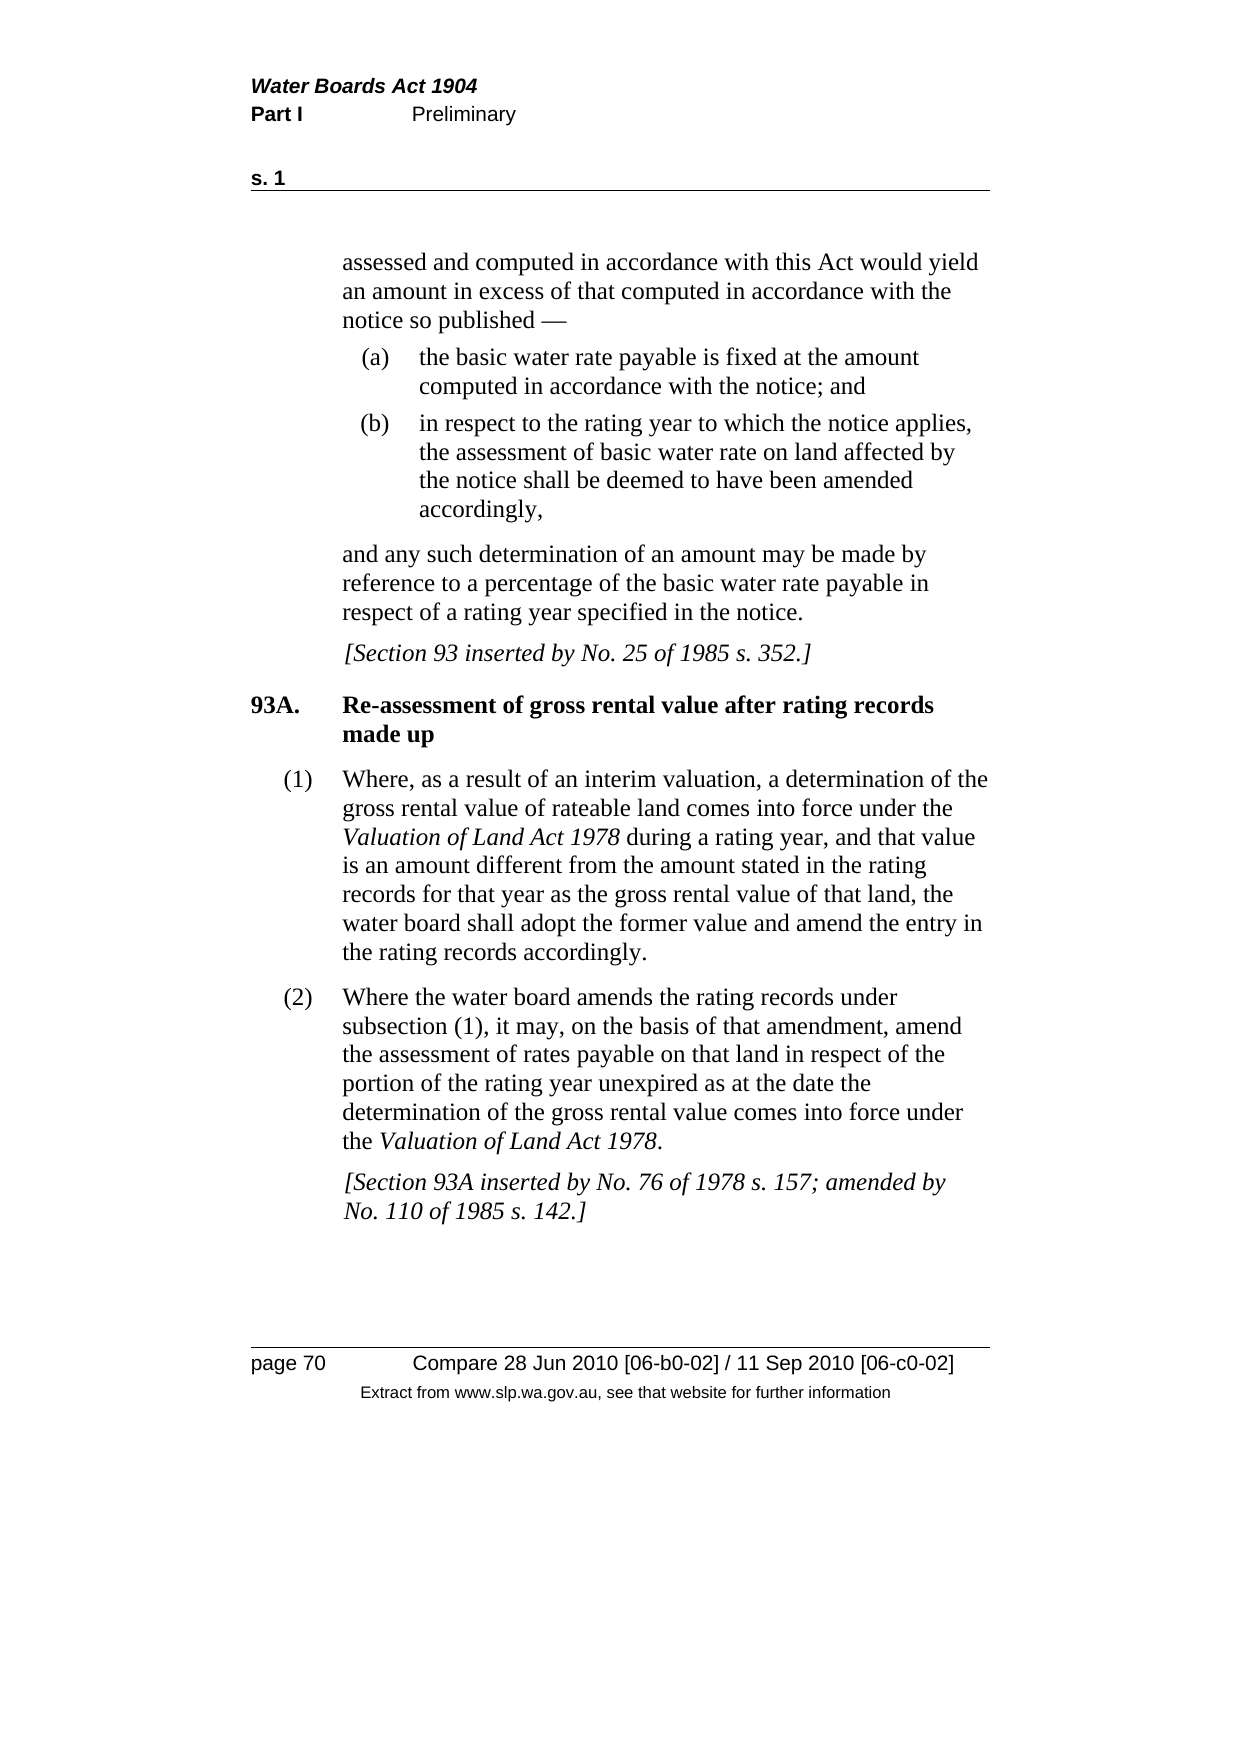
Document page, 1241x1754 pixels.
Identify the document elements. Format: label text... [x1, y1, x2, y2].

text [Section 93 inserted by No. 25 of 1985 s. 352.] [251, 638, 990, 667]
text (1) Where, as a result of an interim valuation, a determination of the gross rental value of rateable land comes into force under the Valuation of Land Act 1978 during a rating year, and that value is an amount different from the amount stated in the rating records for that year as the gross rental value of that land, the water board shall adopt the former value and amend the entry in the rating records accordingly. [251, 764, 990, 965]
text (b) in respect to the rating year to which the notice applies, the assessment of basic water rate on land affected by the notice shall be deemed to have been amended accordingly, [251, 408, 990, 523]
text (2) Where the water board amends the rating records under subsection (1), it may, on the basis of that amendment, amend the assessment of rates payable on that land in respect of the portion of the rating year unexpired as at the date the determination of the gross rental value comes into force under the Valuation of Land Act 1978. [251, 982, 990, 1154]
text (a) the basic water rate payable is fixed at the amount computed in accordance with the notice; and [251, 342, 990, 399]
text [251, 247, 990, 334]
text [Section 93A inserted by No. 76 of 1978 s. 157; amended by No. 110 of 1985 s. 142.] [251, 1167, 990, 1224]
text and any such determination of an amount may be made by reference to a percentage of the basic water rate payable in respect of a rating year specified in the notice. [251, 539, 990, 626]
subtitle 93A. Re-assessment of gross rental value after rating records made up [251, 690, 990, 747]
